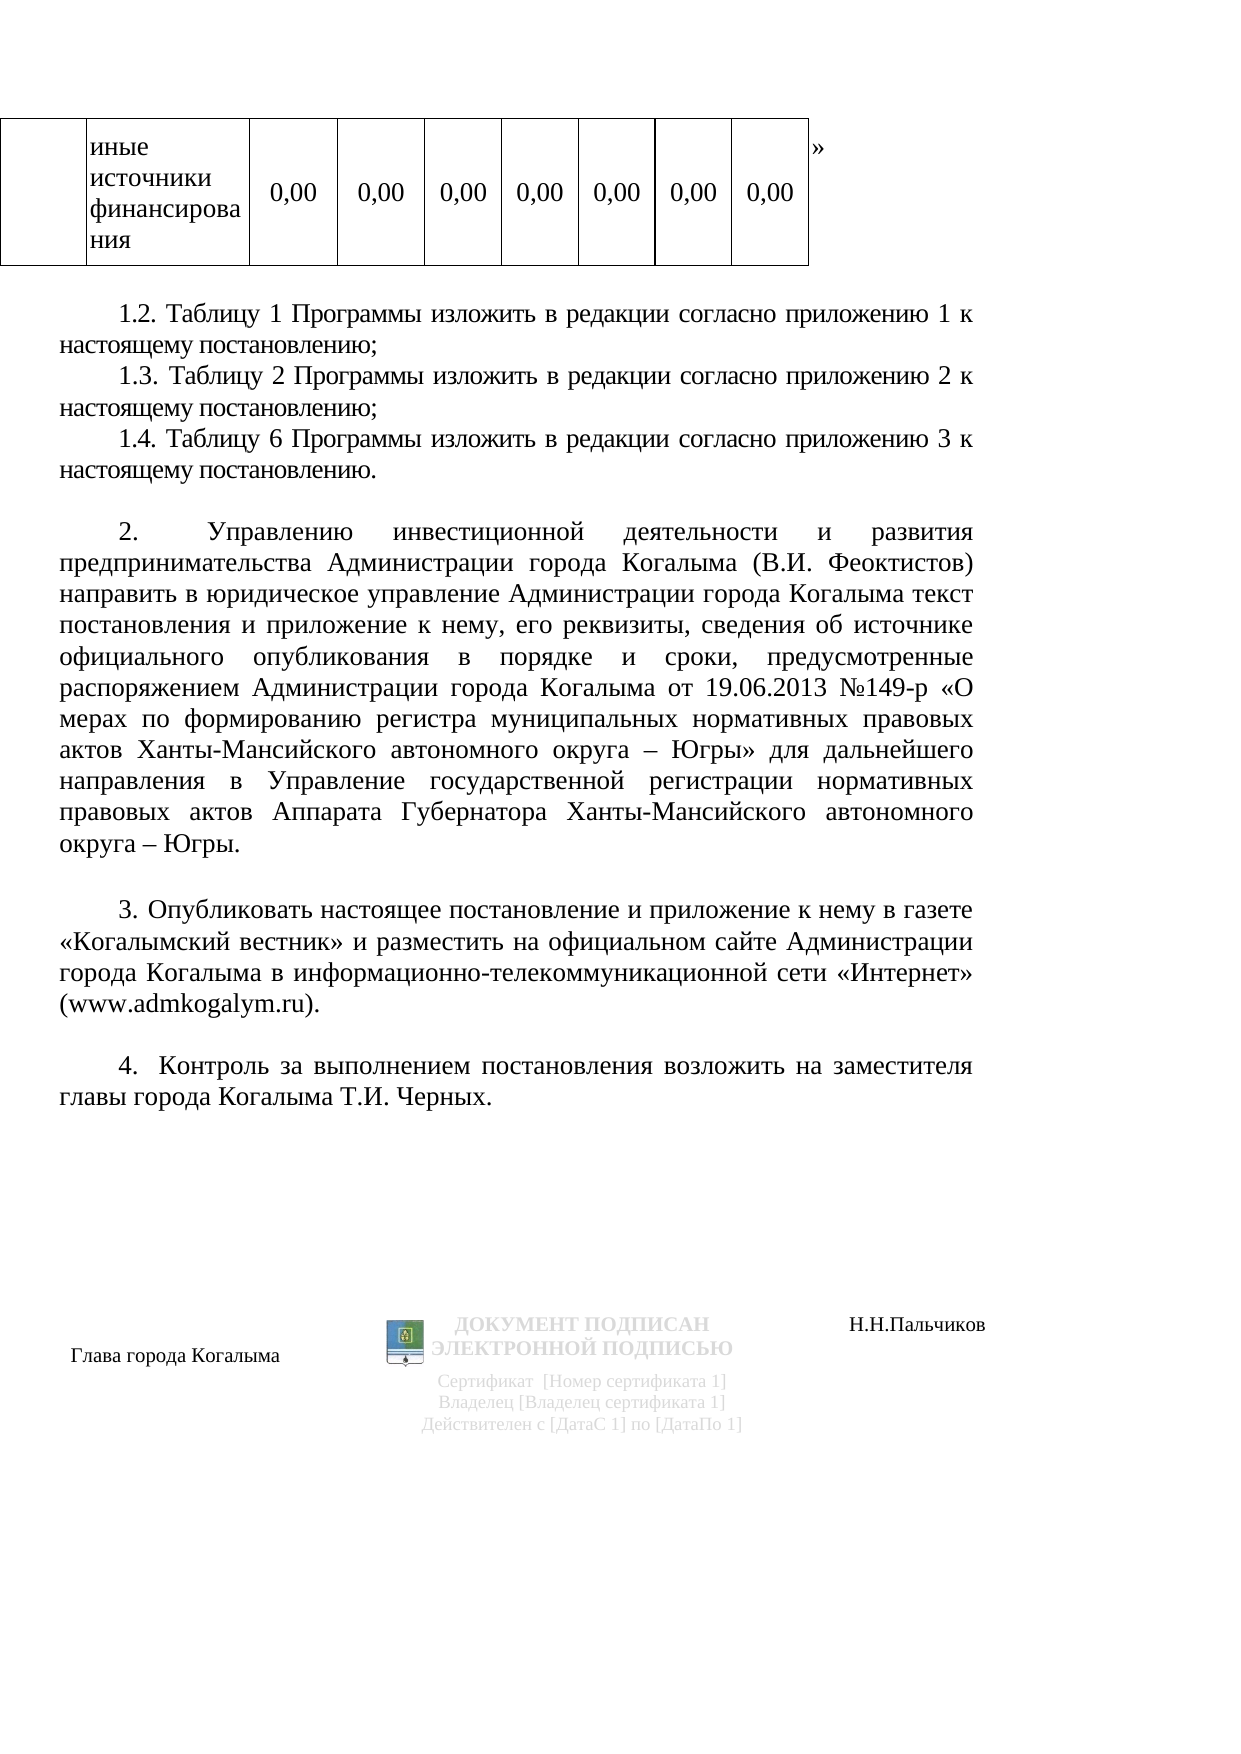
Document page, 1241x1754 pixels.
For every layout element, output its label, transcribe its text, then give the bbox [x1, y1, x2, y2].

table_cell » [809, 118, 824, 265]
picture [386, 1320, 424, 1367]
table_cell 0,00 [656, 119, 731, 265]
table_cell 0,00 [579, 119, 654, 265]
table_header [794, 1312, 997, 1466]
table_cell 0,00 [250, 119, 337, 265]
table_cell 0,00 [425, 119, 501, 265]
table_cell 0,00 [732, 119, 808, 265]
text 1.2. Таблицу 1 Программы изложить в редакции согласно приложению 1 к настоящему постановлению; [59, 297, 974, 359]
table_header [59, 1312, 372, 1466]
list Опубликовать настоящее постановление и приложение к нему в газете «Когалымский вестник» и разместить на официальном сайте Администрации города Когалыма в информационно-телекоммуникационной сети «Интернет» (www.admkogalym.ru). [59, 893, 974, 1018]
table_cell 0,00 [502, 119, 578, 265]
text 1.3. Таблицу 2 Программы изложить в редакции согласно приложению 2 к настоящему постановлению; [59, 359, 974, 422]
list 1.4. Таблицу 6 Программы изложить в редакции согласно приложению 3 к настоящему постановлению. [59, 422, 974, 484]
list Управлению инвестиционной деятельности и развития предпринимательства Администрации города Когалыма (В.И. Феоктистов) направить в юридическое управление Администрации города Когалыма текст постановления и приложение к нему, его реквизиты, сведения об источнике официального опубликования в порядке и сроки, предусмотренные распоряжением Администрации города Когалыма от 19.06.2013 №149-р «О мерах по формированию регистра муниципальных нормативных правовых актов Ханты-Мансийского автономного округа – Югры» для дальнейшего направления в Управление государственной регистрации нормативных правовых актов Аппарата Губернатора Ханты-Мансийского автономного округа – Югры. [59, 515, 974, 858]
table_cell 0,00 [338, 119, 424, 265]
table_header [372, 1312, 794, 1466]
list Контроль за выполнением постановления возложить на заместителя главы города Когалыма Т.И. Черных. [59, 1049, 974, 1112]
table_cell иные источники финансирования [87, 119, 249, 265]
